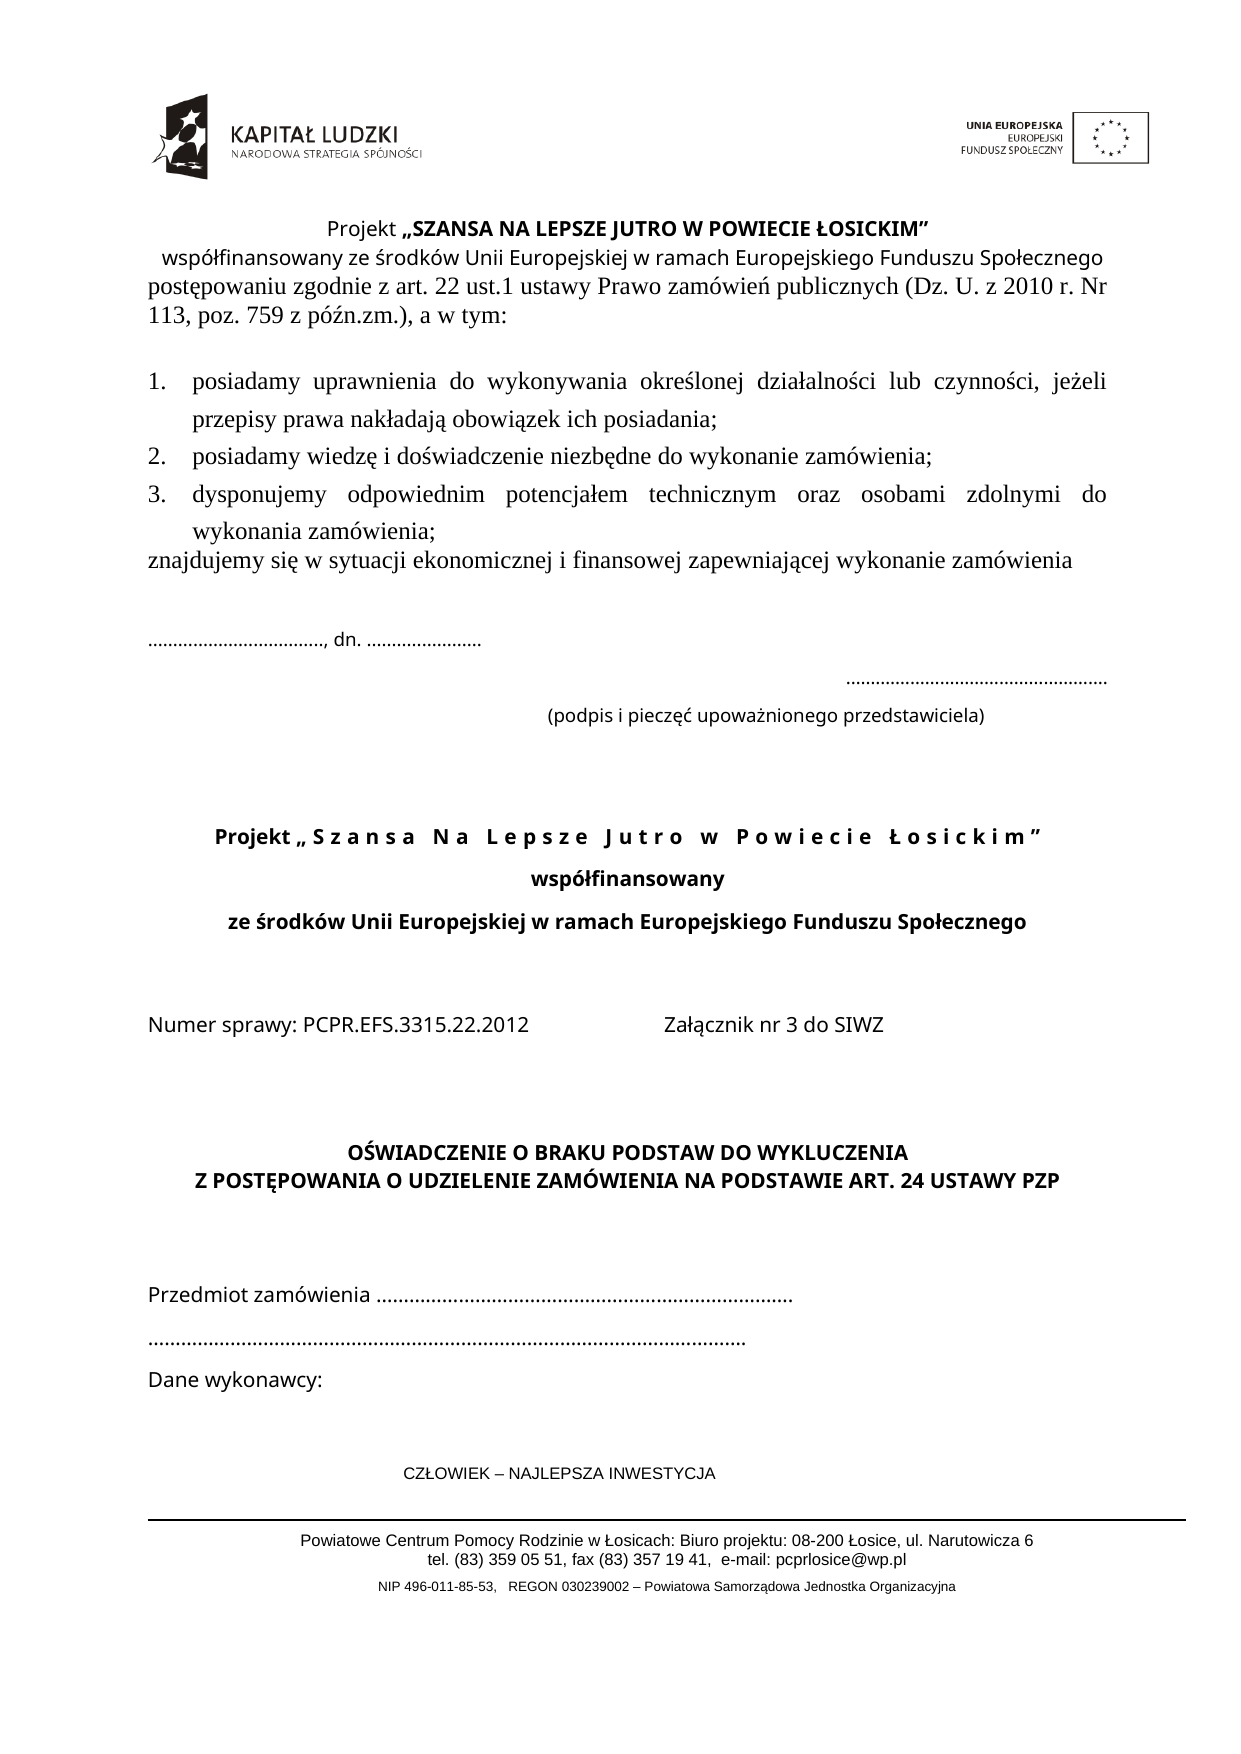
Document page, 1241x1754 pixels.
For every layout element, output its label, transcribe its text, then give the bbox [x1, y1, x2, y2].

picture [147, 73, 443, 215]
text Z POSTĘPOWANIA O UDZIELENIE ZAMÓWIENIA NA PODSTAWIE ART. 24 USTAWY PZP [148, 1166, 1107, 1195]
text Dane wykonawcy: [148, 1365, 1107, 1394]
list dysponujemy odpowiednim potencjałem technicznym oraz osobami zdolnymi do wykonania zamówienia; [148, 470, 1107, 545]
text znajdujemy się w sytuacji ekonomicznej i finansowej zapewniającej wykonanie zamówienia [148, 545, 1107, 574]
text (podpis i pieczęć upoważnionego przedstawiciela) [148, 703, 1107, 728]
list posiadamy wiedzę i doświadczenie niezbędne do wykonanie zamówienia; [148, 432, 1107, 470]
text Projekt „Szansa Na Lepsze Jutro w Powiecie Łosickim” współfinansowany [148, 822, 1107, 893]
text ………………………………………………………………………………………………. [148, 1323, 1107, 1351]
text Numer sprawy: PCPR.EFS.3315.22.2012 Załącznik nr 3 do SIWZ [148, 1010, 1107, 1038]
text ..................................., dn. ....................... [148, 626, 1107, 652]
text Przedmiot zamówienia …………………………………………………………………. [148, 1280, 1107, 1308]
text ze środków Unii Europejskiej w ramach Europejskiego Funduszu Społecznego [148, 907, 1107, 936]
picture [921, 73, 1152, 215]
list posiadamy uprawnienia do wykonywania określonej działalności lub czynności, jeżeli przepisy prawa nakładają obowiązek ich posiadania; [148, 357, 1107, 432]
text OŚWIADCZENIE O BRAKU PODSTAW DO WYKLUCZENIA [148, 1138, 1107, 1166]
text .……………………………………………. [148, 664, 1107, 690]
